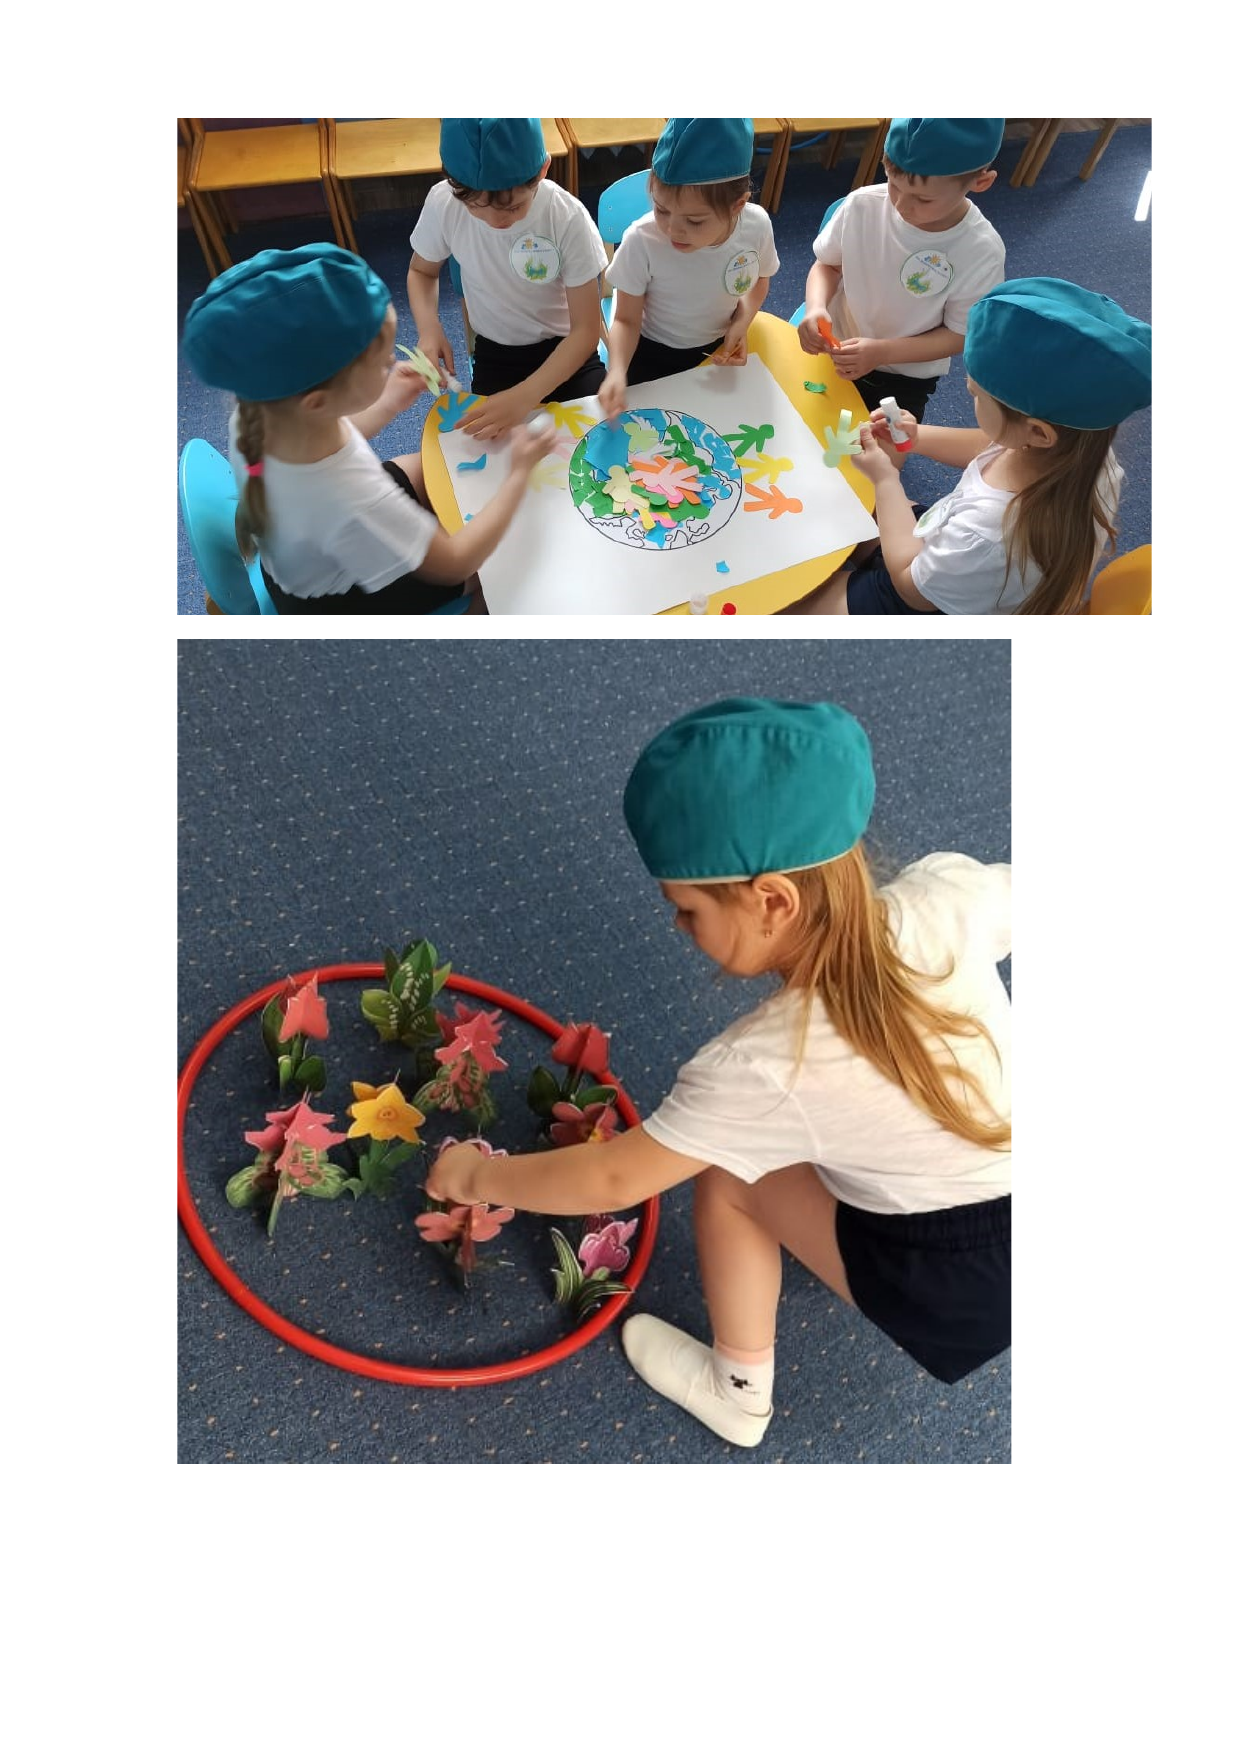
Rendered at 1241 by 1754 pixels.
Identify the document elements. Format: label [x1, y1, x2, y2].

picture [177, 118, 1152, 615]
picture [177, 639, 1012, 1464]
